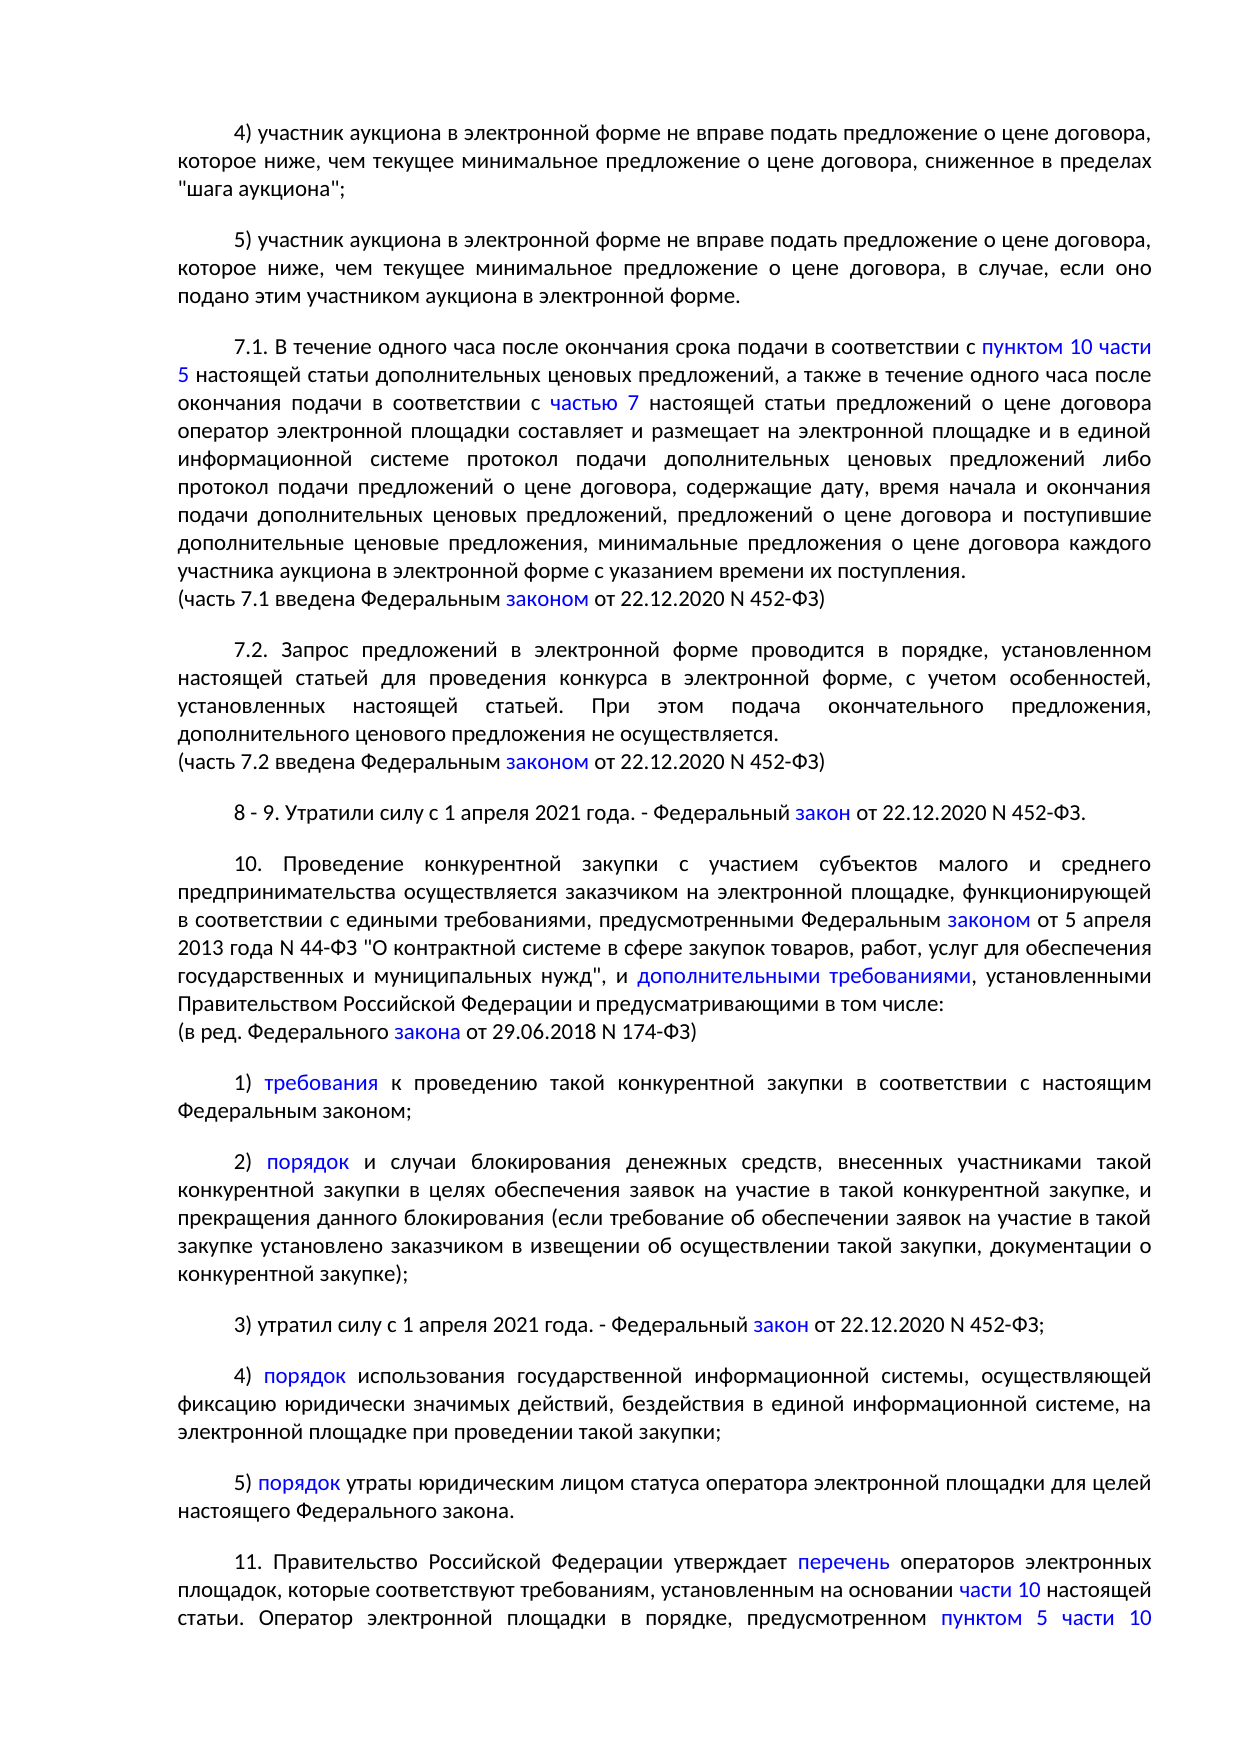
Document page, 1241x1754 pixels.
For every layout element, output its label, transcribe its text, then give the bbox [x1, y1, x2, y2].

text 7.2. Запрос предложений в электронной форме проводится в порядке, установленном настоящей статьей для проведения конкурса в электронной форме, с учетом особенностей, установленных настоящей статьей. При этом подача окончательного предложения, дополнительного ценового предложения не осуществляется. [177, 635, 1152, 747]
text 7.1. В течение одного часа после окончания срока подачи в соответствии с пунктом 10 части 5 настоящей статьи дополнительных ценовых предложений, а также в течение одного часа после окончания подачи в соответствии с частью 7 настоящей статьи предложений о цене договора оператор электронной площадки составляет и размещает на электронной площадке и в единой информационной системе протокол подачи дополнительных ценовых предложений либо протокол подачи предложений о цене договора, содержащие дату, время начала и окончания подачи дополнительных ценовых предложений, предложений о цене договора и поступившие дополнительные ценовые предложения, минимальные предложения о цене договора каждого участника аукциона в электронной форме с указанием времени их поступления. [177, 332, 1152, 584]
text (в ред. Федерального закона от 29.06.2018 N 174-ФЗ) [177, 1017, 1152, 1045]
text 8 - 9. Утратили силу с 1 апреля 2021 года. - Федеральный закон от 22.12.2020 N 452-ФЗ. [177, 798, 1152, 826]
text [177, 1547, 1152, 1631]
text 4) порядок использования государственной информационной системы, осуществляющей фиксацию юридически значимых действий, бездействия в единой информационной системе, на электронной площадке при проведении такой закупки; [177, 1361, 1152, 1445]
text 1) требования к проведению такой конкурентной закупки в соответствии с настоящим Федеральным законом; [177, 1068, 1152, 1124]
text (часть 7.2 введена Федеральным законом от 22.12.2020 N 452-ФЗ) [177, 747, 1152, 775]
text 3) утратил силу с 1 апреля 2021 года. - Федеральный закон от 22.12.2020 N 452-ФЗ; [177, 1310, 1152, 1338]
text 4) участник аукциона в электронной форме не вправе подать предложение о цене договора, которое ниже, чем текущее минимальное предложение о цене договора, сниженное в пределах "шага аукциона"; [177, 118, 1152, 202]
text 2) порядок и случаи блокирования денежных средств, внесенных участниками такой конкурентной закупки в целях обеспечения заявок на участие в такой конкурентной закупке, и прекращения данного блокирования (если требование об обеспечении заявок на участие в такой закупке установлено заказчиком в извещении об осуществлении такой закупки, документации о конкурентной закупке); [177, 1147, 1152, 1287]
text (часть 7.1 введена Федеральным законом от 22.12.2020 N 452-ФЗ) [177, 584, 1152, 612]
text 10. Проведение конкурентной закупки с участием субъектов малого и среднего предпринимательства осуществляется заказчиком на электронной площадке, функционирующей в соответствии с едиными требованиями, предусмотренными Федеральным законом от 5 апреля 2013 года N 44-ФЗ "О контрактной системе в сфере закупок товаров, работ, услуг для обеспечения государственных и муниципальных нужд", и дополнительными требованиями, установленными Правительством Российской Федерации и предусматривающими в том числе: [177, 849, 1152, 1017]
text 5) порядок утраты юридическим лицом статуса оператора электронной площадки для целей настоящего Федерального закона. [177, 1468, 1152, 1524]
text 5) участник аукциона в электронной форме не вправе подать предложение о цене договора, которое ниже, чем текущее минимальное предложение о цене договора, в случае, если оно подано этим участником аукциона в электронной форме. [177, 225, 1152, 309]
